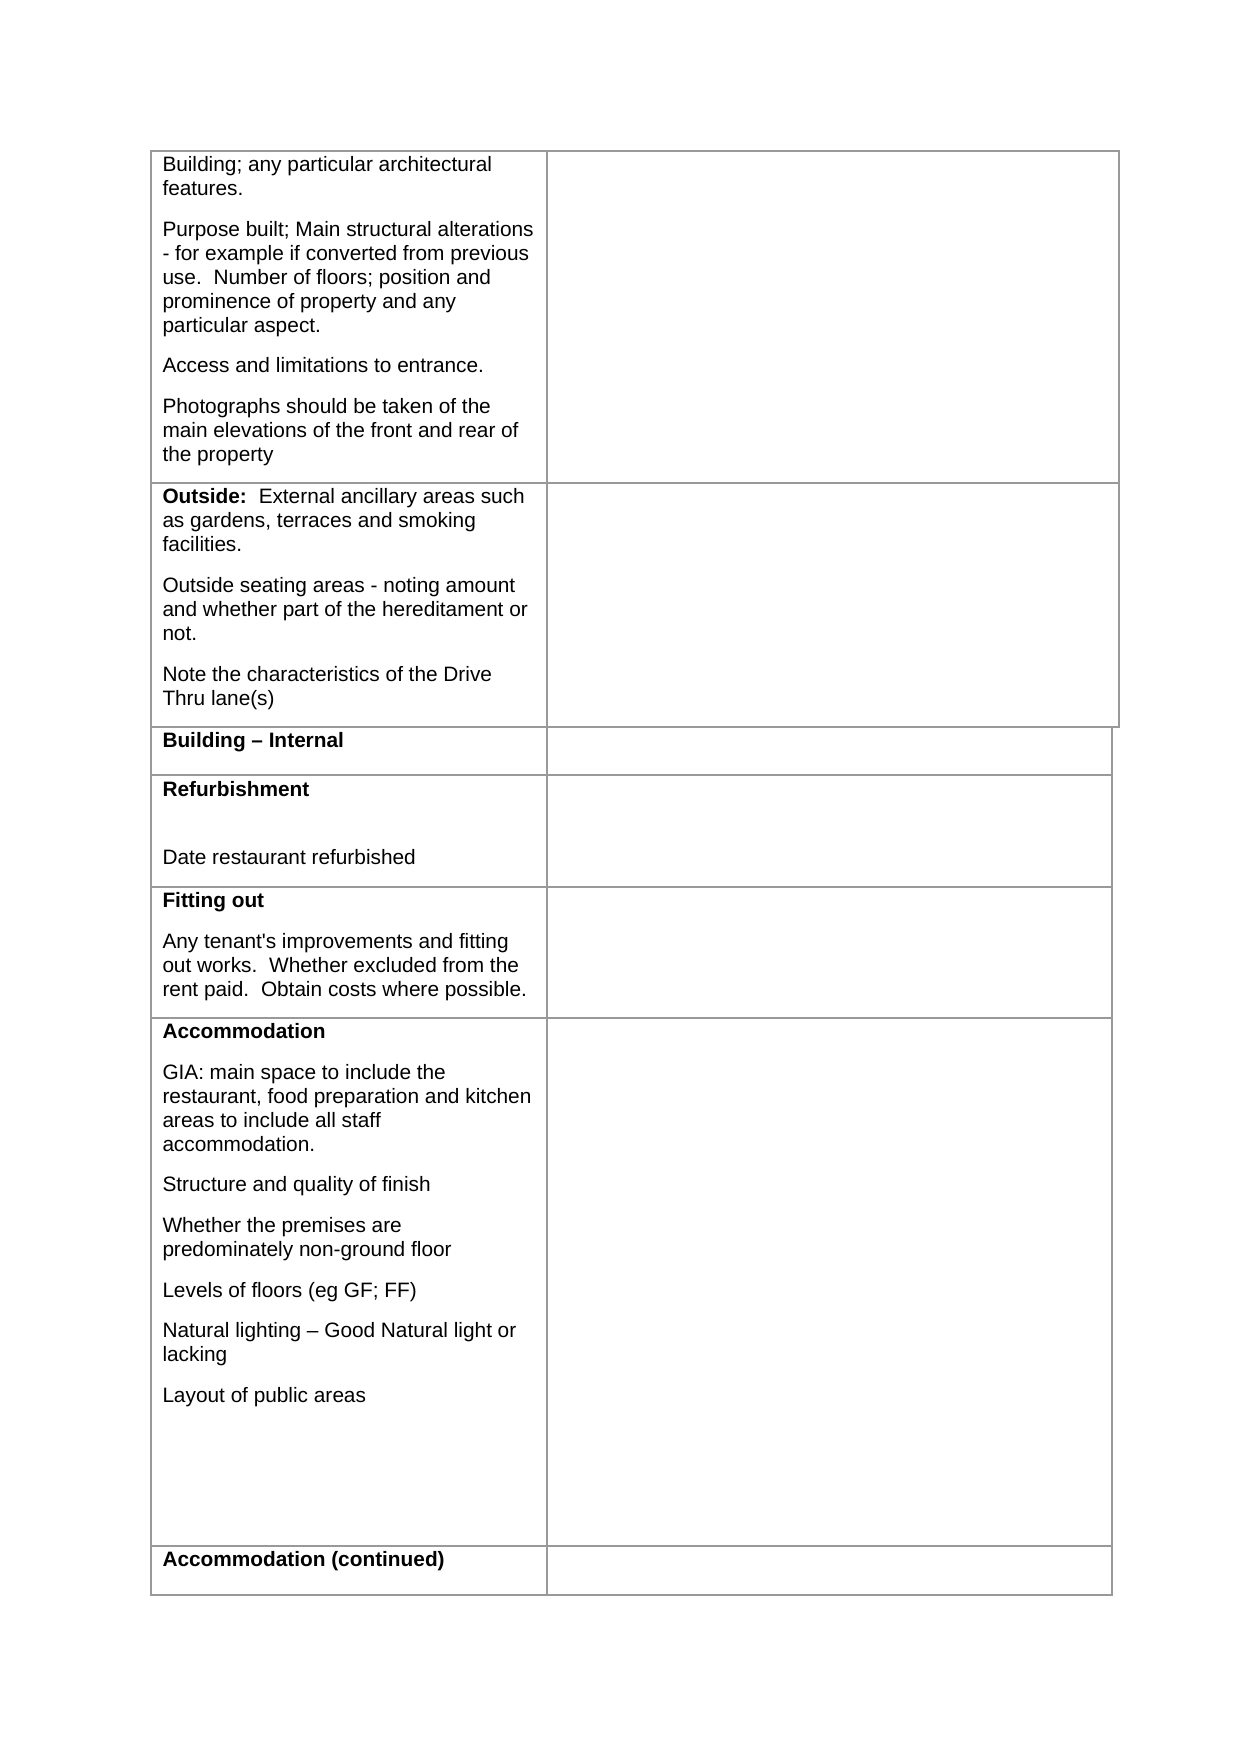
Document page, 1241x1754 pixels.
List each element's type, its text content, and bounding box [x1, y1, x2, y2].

table_cell [548, 484, 1118, 726]
table_cell Building – Internal [152, 728, 546, 774]
table_cell [548, 888, 1111, 1017]
table_cell Accommodation GIA: main space to include the restaurant, food preparation and kitchen areas to include all staff accommodation. Structure and quality of finish Whether the premises are predominately non-ground floor Levels of floors (eg GF; FF) Natural lighting – Good Natural light or lacking Layout of public areas [152, 1019, 546, 1545]
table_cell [152, 1547, 546, 1593]
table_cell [152, 152, 546, 482]
table_cell [548, 728, 1111, 774]
table_cell Outside: External ancillary areas such as gardens, terraces and smoking facilities. Outside seating areas - noting amount and whether part of the hereditament or not. Note the characteristics of the Drive Thru lane(s) [152, 484, 546, 726]
table_cell Refurbishment Date restaurant refurbished [152, 776, 546, 886]
table_cell [548, 152, 1118, 482]
table_cell [548, 1547, 1111, 1593]
table_cell [548, 776, 1111, 886]
table_cell Fitting out Any tenant's improvements and fitting out works. Whether excluded from the rent paid. Obtain costs where possible. [152, 888, 546, 1017]
table_cell [548, 1019, 1111, 1545]
